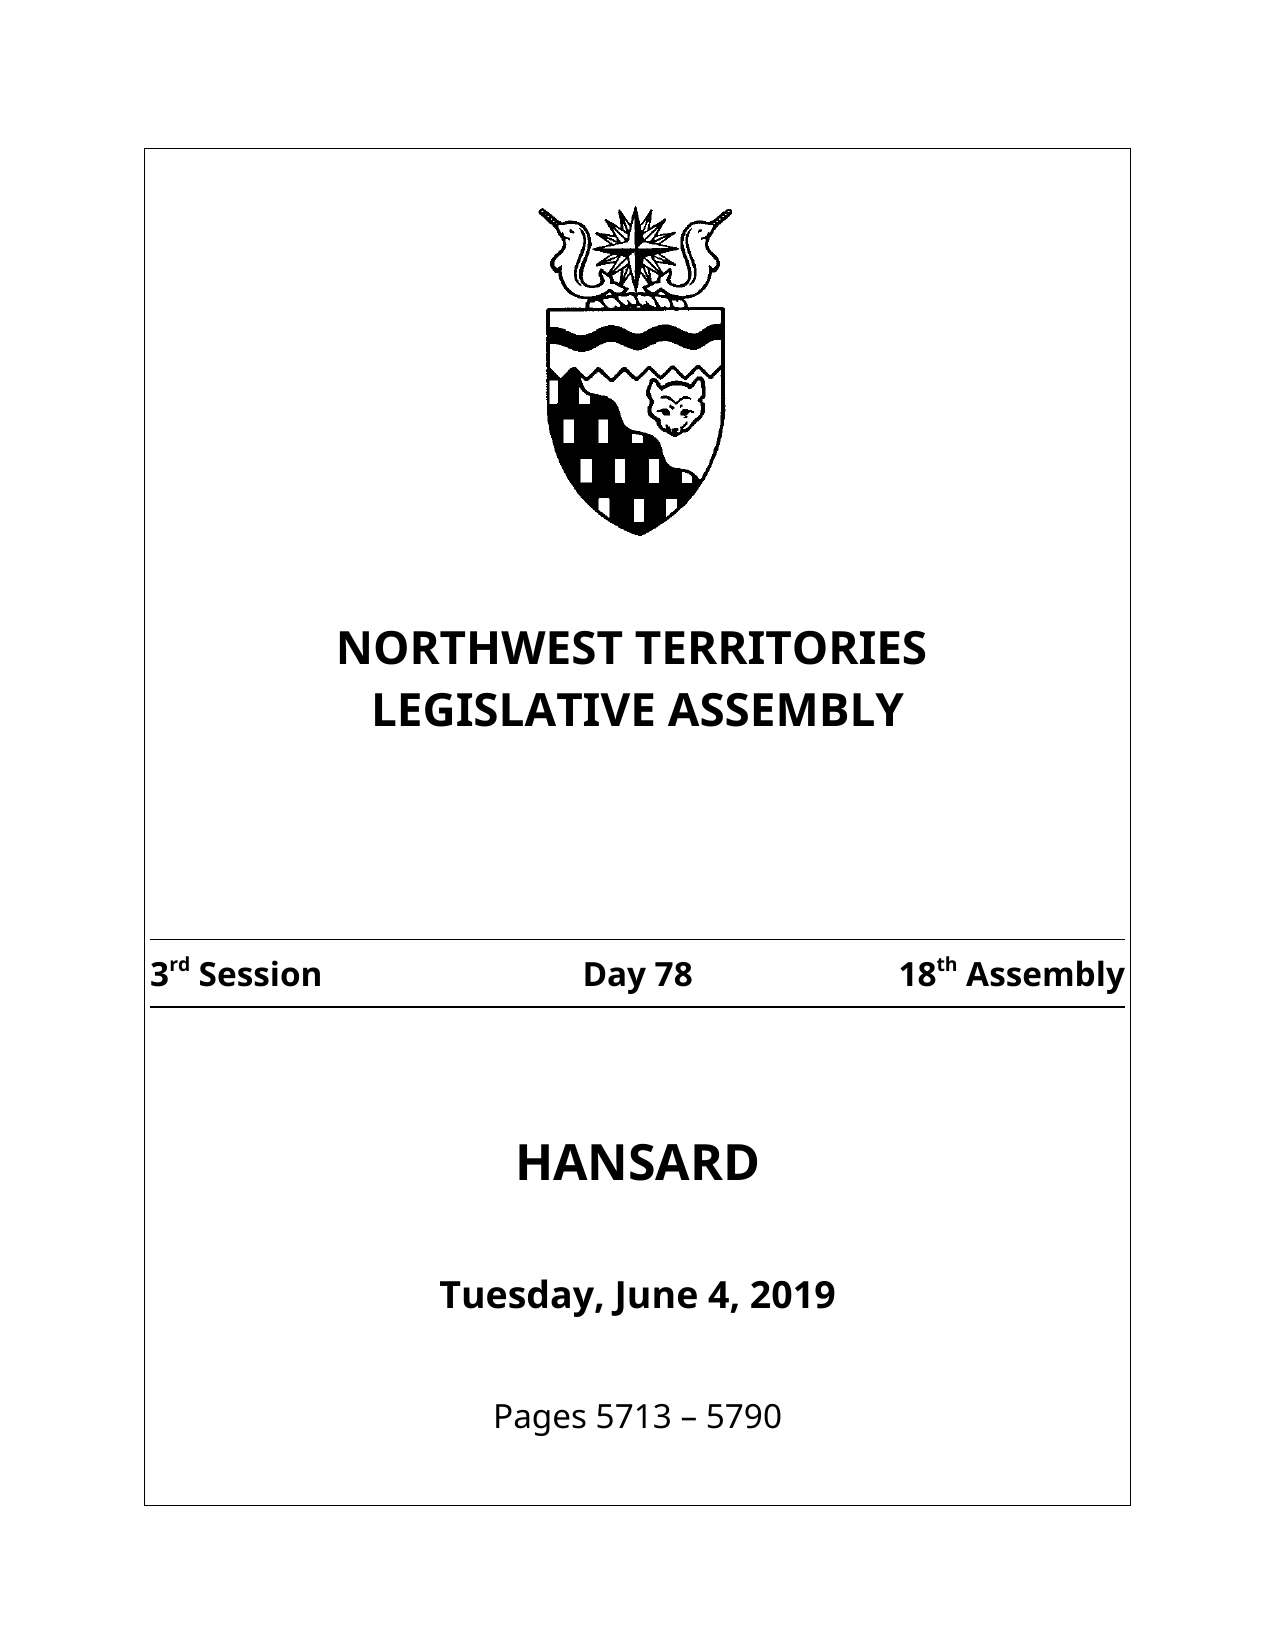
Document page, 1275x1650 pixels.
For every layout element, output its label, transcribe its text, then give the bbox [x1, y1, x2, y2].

text Legislative Assembly [150, 615, 1125, 802]
text Tuesday, June 4, 2019 [150, 1269, 1125, 1320]
text Pages 5713 – 5790 [150, 1393, 1125, 1438]
picture [530, 200, 745, 541]
text HANSARD [150, 1127, 1125, 1195]
text 3rd Session Day 78 18th Assembly [150, 940, 1125, 1006]
